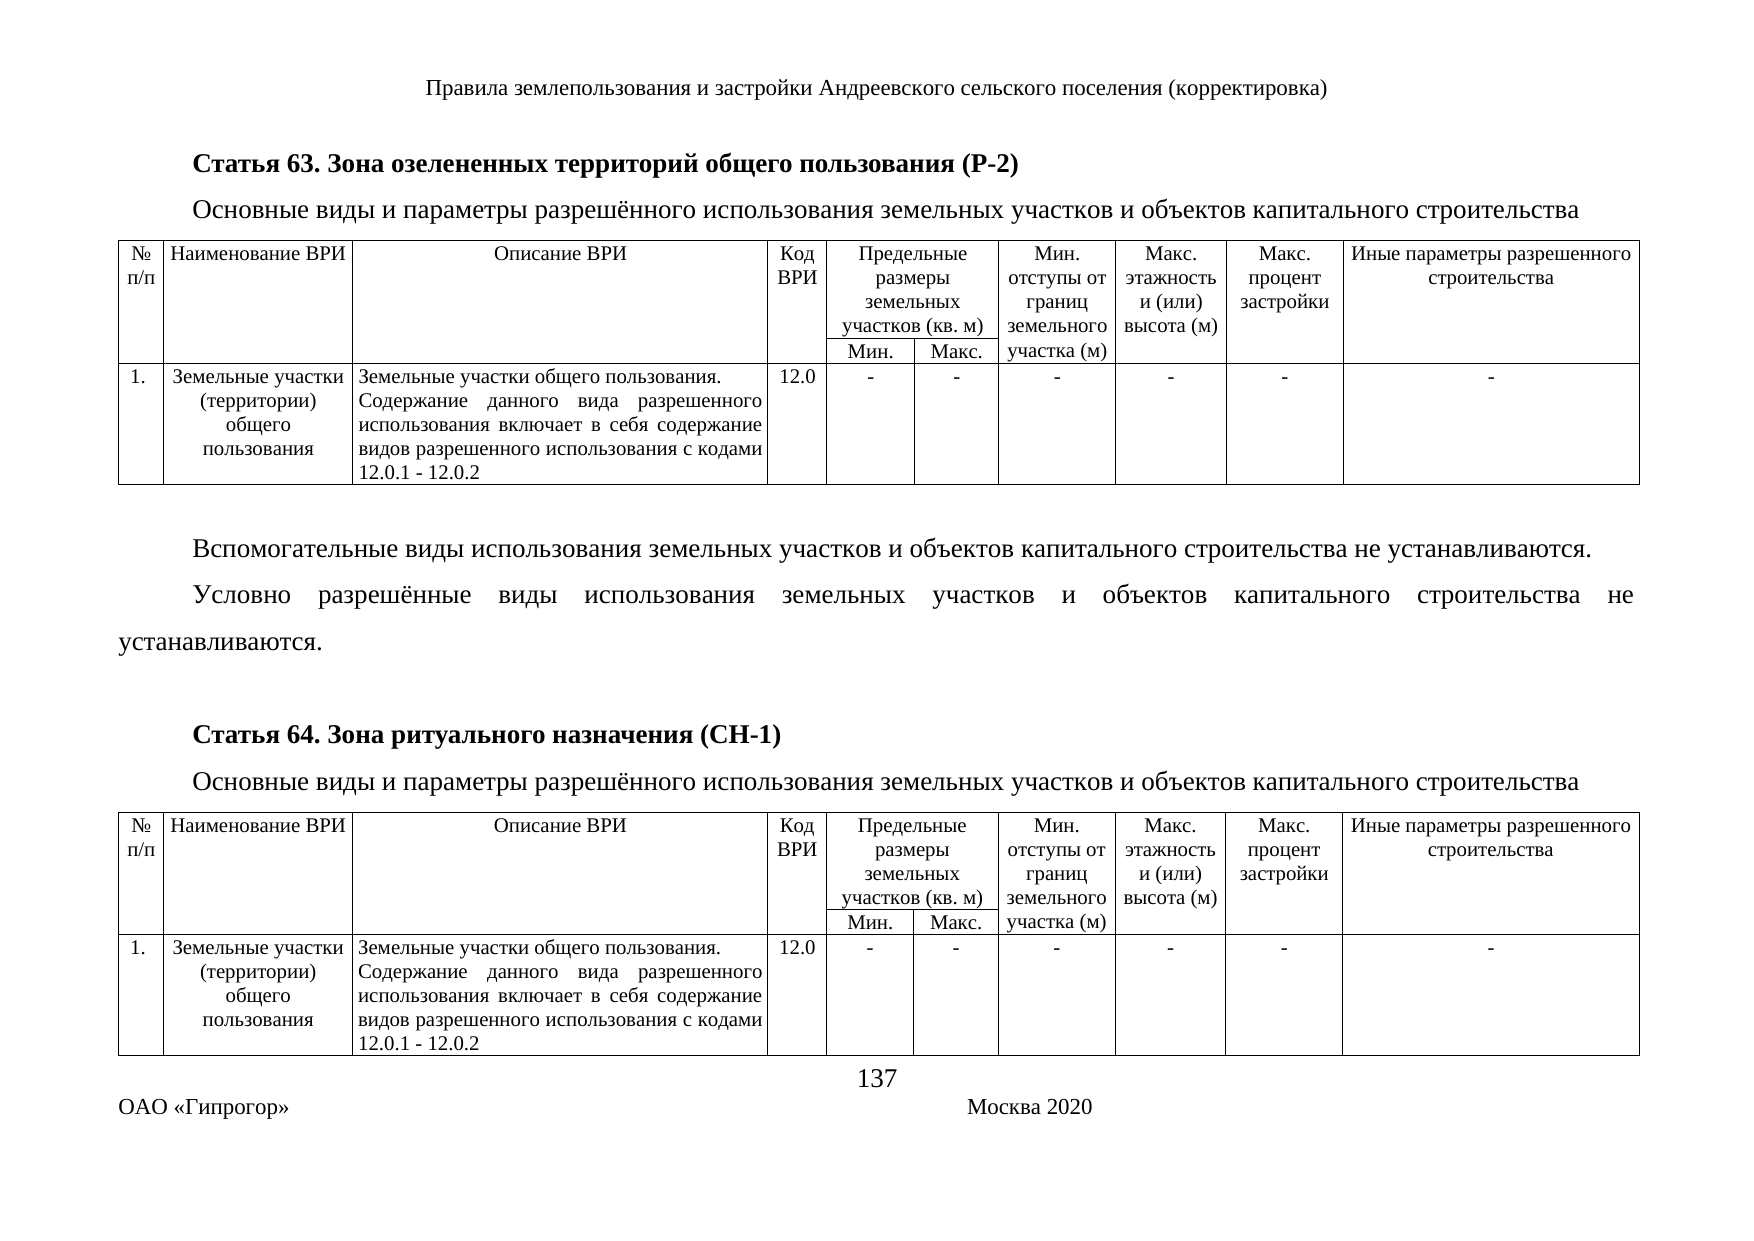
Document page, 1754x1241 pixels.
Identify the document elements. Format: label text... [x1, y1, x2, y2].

text Основные виды и параметры разрешённого использования земельных участков и объектов капитального строительства [118, 765, 1636, 796]
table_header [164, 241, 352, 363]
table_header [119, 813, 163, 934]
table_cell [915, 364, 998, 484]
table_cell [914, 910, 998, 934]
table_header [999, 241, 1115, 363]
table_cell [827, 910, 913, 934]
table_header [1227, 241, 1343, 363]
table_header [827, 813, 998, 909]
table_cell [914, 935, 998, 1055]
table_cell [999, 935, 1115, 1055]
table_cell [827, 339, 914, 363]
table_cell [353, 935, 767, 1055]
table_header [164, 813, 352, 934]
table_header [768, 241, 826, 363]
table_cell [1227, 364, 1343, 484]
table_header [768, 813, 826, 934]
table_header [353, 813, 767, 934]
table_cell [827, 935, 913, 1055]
text Основные виды и параметры разрешённого использования земельных участков и объектов капитального строительства [118, 193, 1636, 225]
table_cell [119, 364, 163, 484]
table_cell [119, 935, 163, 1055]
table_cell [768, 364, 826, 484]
title Статья 63. Зона озелененных территорий общего пользования (Р-2) [118, 147, 1636, 178]
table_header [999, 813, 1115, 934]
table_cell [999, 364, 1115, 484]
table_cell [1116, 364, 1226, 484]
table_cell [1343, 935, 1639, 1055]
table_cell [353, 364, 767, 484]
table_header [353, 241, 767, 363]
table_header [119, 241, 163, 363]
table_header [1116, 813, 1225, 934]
text Вспомогательные виды использования земельных участков и объектов капитального строительства не устанавливаются. [118, 532, 1636, 563]
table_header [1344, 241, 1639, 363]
title Статья 64. Зона ритуального назначения (СН-1) [118, 718, 1636, 749]
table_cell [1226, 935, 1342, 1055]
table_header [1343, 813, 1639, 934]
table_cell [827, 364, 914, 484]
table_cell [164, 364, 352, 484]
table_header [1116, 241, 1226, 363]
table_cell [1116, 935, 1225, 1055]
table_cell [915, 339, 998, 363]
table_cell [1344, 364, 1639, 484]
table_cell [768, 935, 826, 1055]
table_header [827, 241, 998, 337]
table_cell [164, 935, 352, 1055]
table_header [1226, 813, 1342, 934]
text Условно разрешённые виды использования земельных участков и объектов капитального строительства не устанавливаются. [118, 578, 1636, 656]
